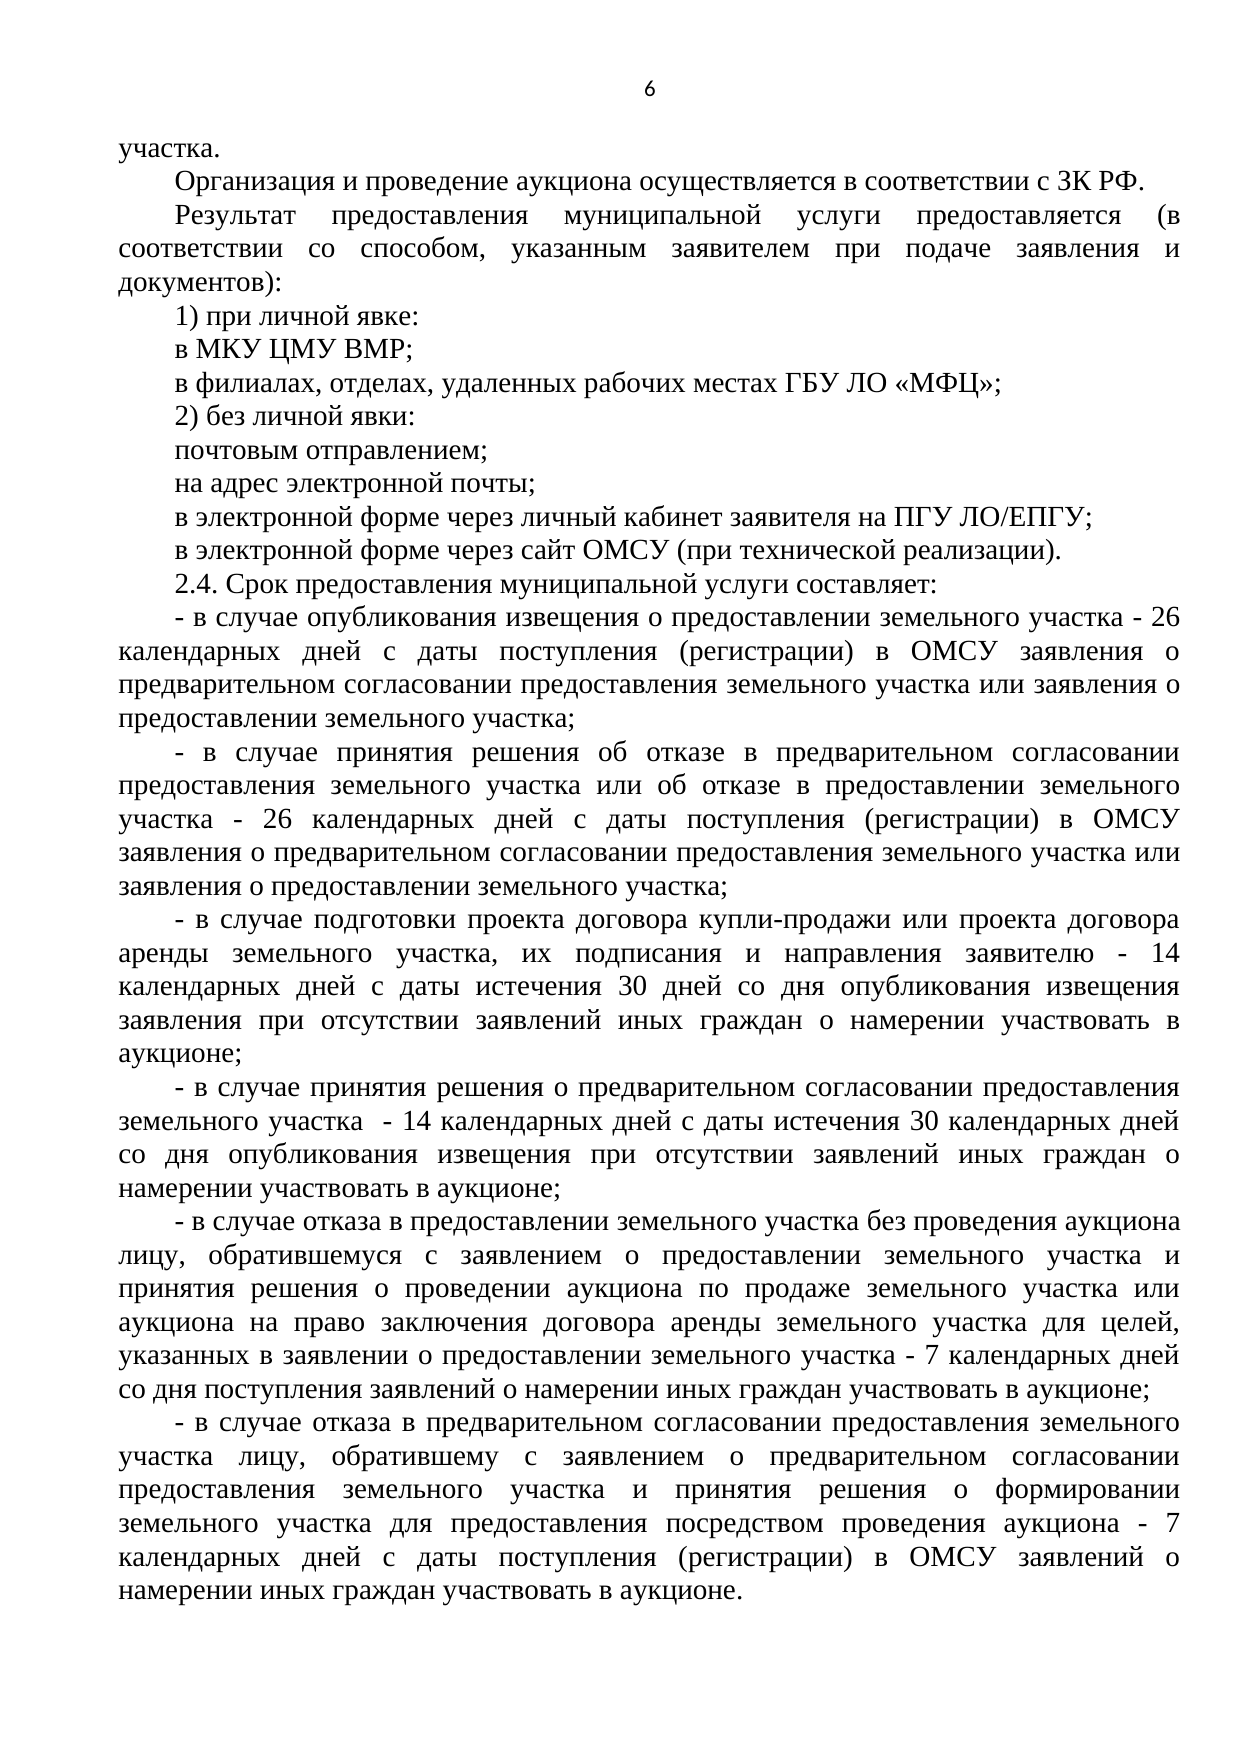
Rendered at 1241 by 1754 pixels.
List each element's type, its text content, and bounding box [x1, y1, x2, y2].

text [118, 130, 1181, 163]
text 2) без личной явки: [118, 398, 1181, 432]
text - в случае принятия решения о предварительном согласовании предоставления земельного участка - 14 календарных дней с даты истечения 30 календарных дней со дня опубликования извещения при отсутствии заявлений иных граждан о намерении участвовать в аукционе; [118, 1069, 1181, 1203]
text в филиалах, отделах, удаленных рабочих местах ГБУ ЛО «МФЦ»; [118, 365, 1181, 398]
text - в случае отказа в предварительном согласовании предоставления земельного участка лицу, обратившему с заявлением о предварительном согласовании предоставления земельного участка и принятия решения о формировании земельного участка для предоставления посредством проведения аукциона - 7 календарных дней с даты поступления (регистрации) в ОМСУ заявлений о намерении иных граждан участвовать в аукционе. [118, 1404, 1181, 1606]
text - в случае принятия решения об отказе в предварительном согласовании предоставления земельного участка или об отказе в предоставлении земельного участка - 26 календарных дней с даты поступления (регистрации) в ОМСУ заявления о предварительном согласовании предоставления земельного участка или заявления о предоставлении земельного участка; [118, 734, 1181, 901]
text в электронной форме через личный кабинет заявителя на ПГУ ЛО/ЕПГУ; [118, 499, 1181, 532]
text 2.4. Срок предоставления муниципальной услуги составляет: [118, 566, 1181, 599]
text на адрес электронной почты; [118, 465, 1181, 499]
text Результат предоставления муниципальной услуги предоставляется (в соответствии со способом, указанным заявителем при подаче заявления и документов): [118, 197, 1181, 298]
text - в случае отказа в предоставлении земельного участка без проведения аукциона лицу, обратившемуся с заявлением о предоставлении земельного участка и принятия решения о проведении аукциона по продаже земельного участка или аукциона на право заключения договора аренды земельного участка для целей, указанных в заявлении о предоставлении земельного участка - 7 календарных дней со дня поступления заявлений о намерении иных граждан участвовать в аукционе; [118, 1203, 1181, 1404]
text - в случае подготовки проекта договора купли-продажи или проекта договора аренды земельного участка, их подписания и направления заявителю - 14 календарных дней с даты истечения 30 дней со дня опубликования извещения заявления при отсутствии заявлений иных граждан о намерении участвовать в аукционе; [118, 901, 1181, 1069]
text почтовым отправлением; [118, 432, 1181, 465]
text - в случае опубликования извещения о предоставлении земельного участка - 26 календарных дней с даты поступления (регистрации) в ОМСУ заявления о предварительном согласовании предоставления земельного участка или заявления о предоставлении земельного участка; [118, 599, 1181, 734]
text в МКУ ЦМУ ВМР; [118, 331, 1181, 365]
text Организация и проведение аукциона осуществляется в соответствии с ЗК РФ. [118, 163, 1181, 197]
text 1) при личной явке: [118, 298, 1181, 331]
text в электронной форме через сайт ОМСУ (при технической реализации). [118, 532, 1181, 566]
